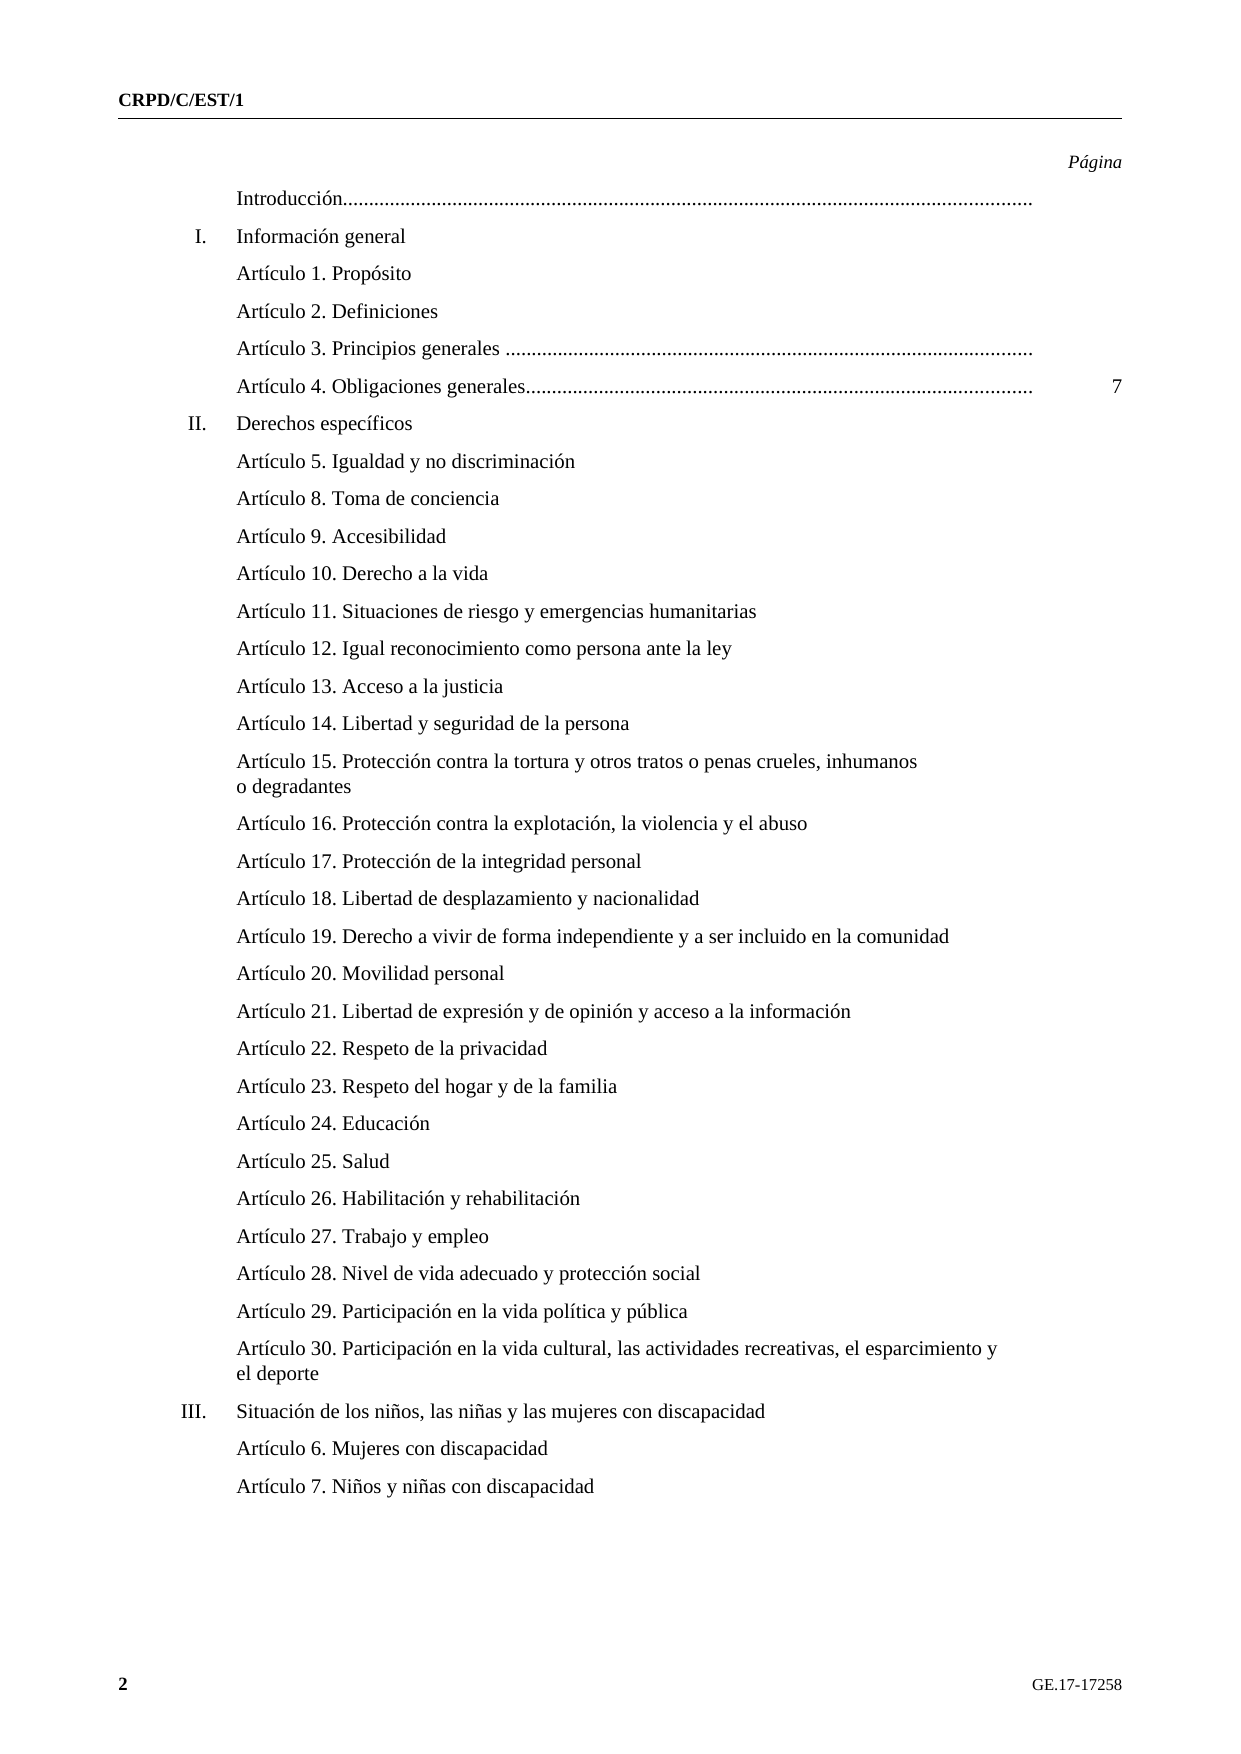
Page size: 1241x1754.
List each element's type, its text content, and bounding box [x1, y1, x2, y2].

text Artículo 4. Obligaciones generales 7 [118, 373, 1122, 398]
text Artículo 26. Habilitación y rehabilitación 38 [118, 1185, 1122, 1210]
text Artículo 18. Libertad de desplazamiento y nacionalidad 25 [118, 885, 1122, 910]
text Artículo 17. Protección de la integridad personal 25 [118, 848, 1122, 873]
text I. Información general 4 [118, 223, 1122, 248]
text Artículo 7. Niños y niñas con discapacidad 51 [118, 1473, 1122, 1498]
text Artículo 2. Definiciones 6 [118, 298, 1122, 323]
text Artículo 14. Libertad y seguridad de la persona 20 [118, 710, 1122, 735]
text Artículo 15. Protección contra la tortura y otros tratos o penas crueles, inhumanos o degradantes 22 [118, 748, 1122, 798]
text Artículo 11. Situaciones de riesgo y emergencias humanitarias 17 [118, 598, 1122, 623]
text Artículo 21. Libertad de expresión y de opinión y acceso a la información 30 [118, 998, 1122, 1023]
text Artículo 24. Educación 33 [118, 1110, 1122, 1135]
text Artículo 29. Participación en la vida política y pública 46 [118, 1298, 1122, 1323]
text Artículo 25. Salud 36 [118, 1148, 1122, 1173]
text Artículo 28. Nivel de vida adecuado y protección social 44 [118, 1260, 1122, 1285]
text II. Derechos específicos 10 [118, 410, 1122, 435]
text Artículo 3. Principios generales 7 [118, 335, 1122, 360]
text Página [148, 148, 1122, 173]
text III. Situación de los niños, las niñas y las mujeres con discapacidad 50 [118, 1398, 1122, 1423]
text Artículo 22. Respeto de la privacidad 31 [118, 1035, 1122, 1060]
text Artículo 16. Protección contra la explotación, la violencia y el abuso 23 [118, 810, 1122, 835]
text Artículo 30. Participación en la vida cultural, las actividades recreativas, el esparcimiento y el deporte 47 [118, 1335, 1122, 1385]
text Artículo 6. Mujeres con discapacidad 50 [118, 1435, 1122, 1460]
text Artículo 12. Igual reconocimiento como persona ante la ley 18 [118, 635, 1122, 660]
text Introducción 4 [118, 185, 1122, 210]
text Artículo 5. Igualdad y no discriminación 10 [118, 448, 1122, 473]
text Artículo 10. Derecho a la vida 16 [118, 560, 1122, 585]
text Artículo 9. Accesibilidad 14 [118, 523, 1122, 548]
text Artículo 23. Respeto del hogar y de la familia 32 [118, 1073, 1122, 1098]
text Artículo 20. Movilidad personal 29 [118, 960, 1122, 985]
text Artículo 19. Derecho a vivir de forma independiente y a ser incluido en la comunidad 26 [118, 923, 1122, 948]
text Artículo 1. Propósito 4 [118, 260, 1122, 285]
text Artículo 27. Trabajo y empleo 40 [118, 1223, 1122, 1248]
text Artículo 8. Toma de conciencia 12 [118, 485, 1122, 510]
text Artículo 13. Acceso a la justicia 20 [118, 673, 1122, 698]
